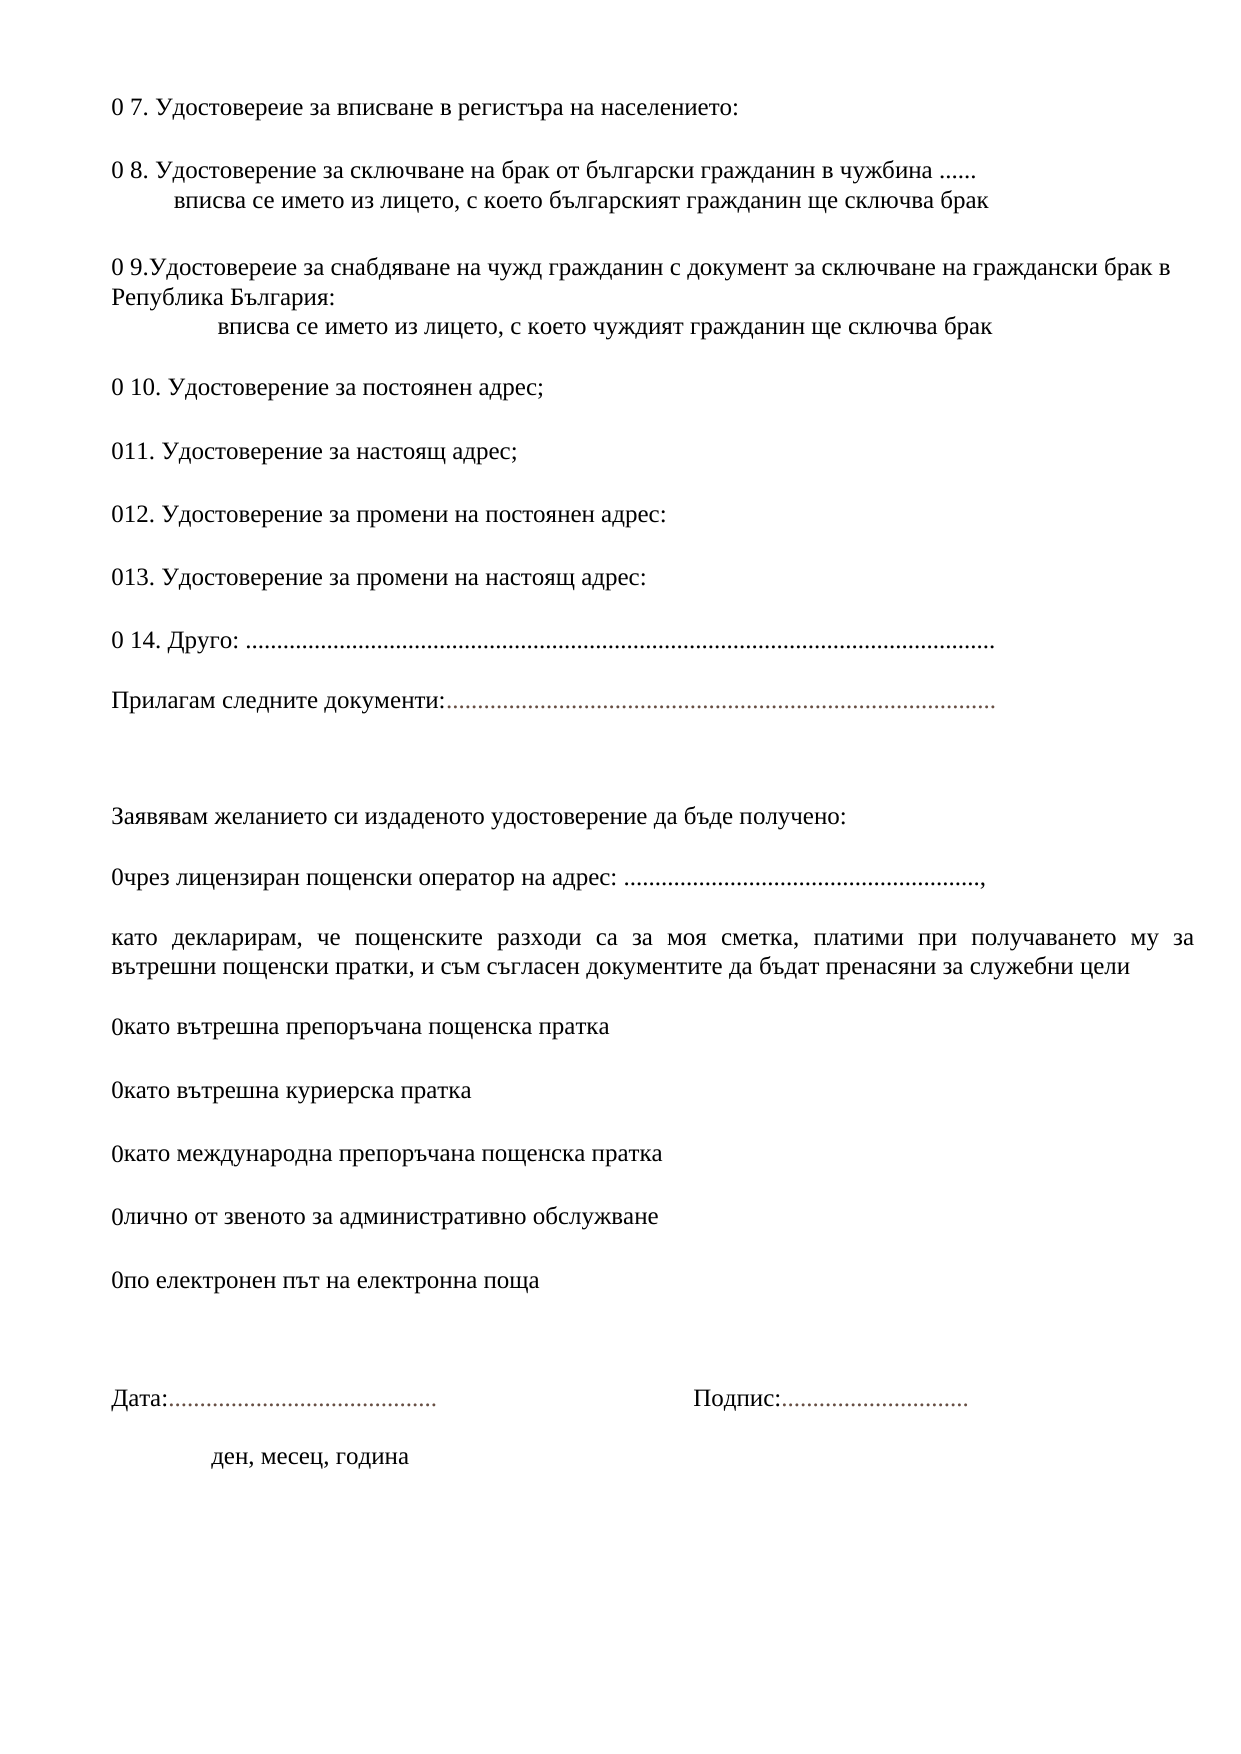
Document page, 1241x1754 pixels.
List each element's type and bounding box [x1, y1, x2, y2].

table_header [100, 59, 1207, 1527]
